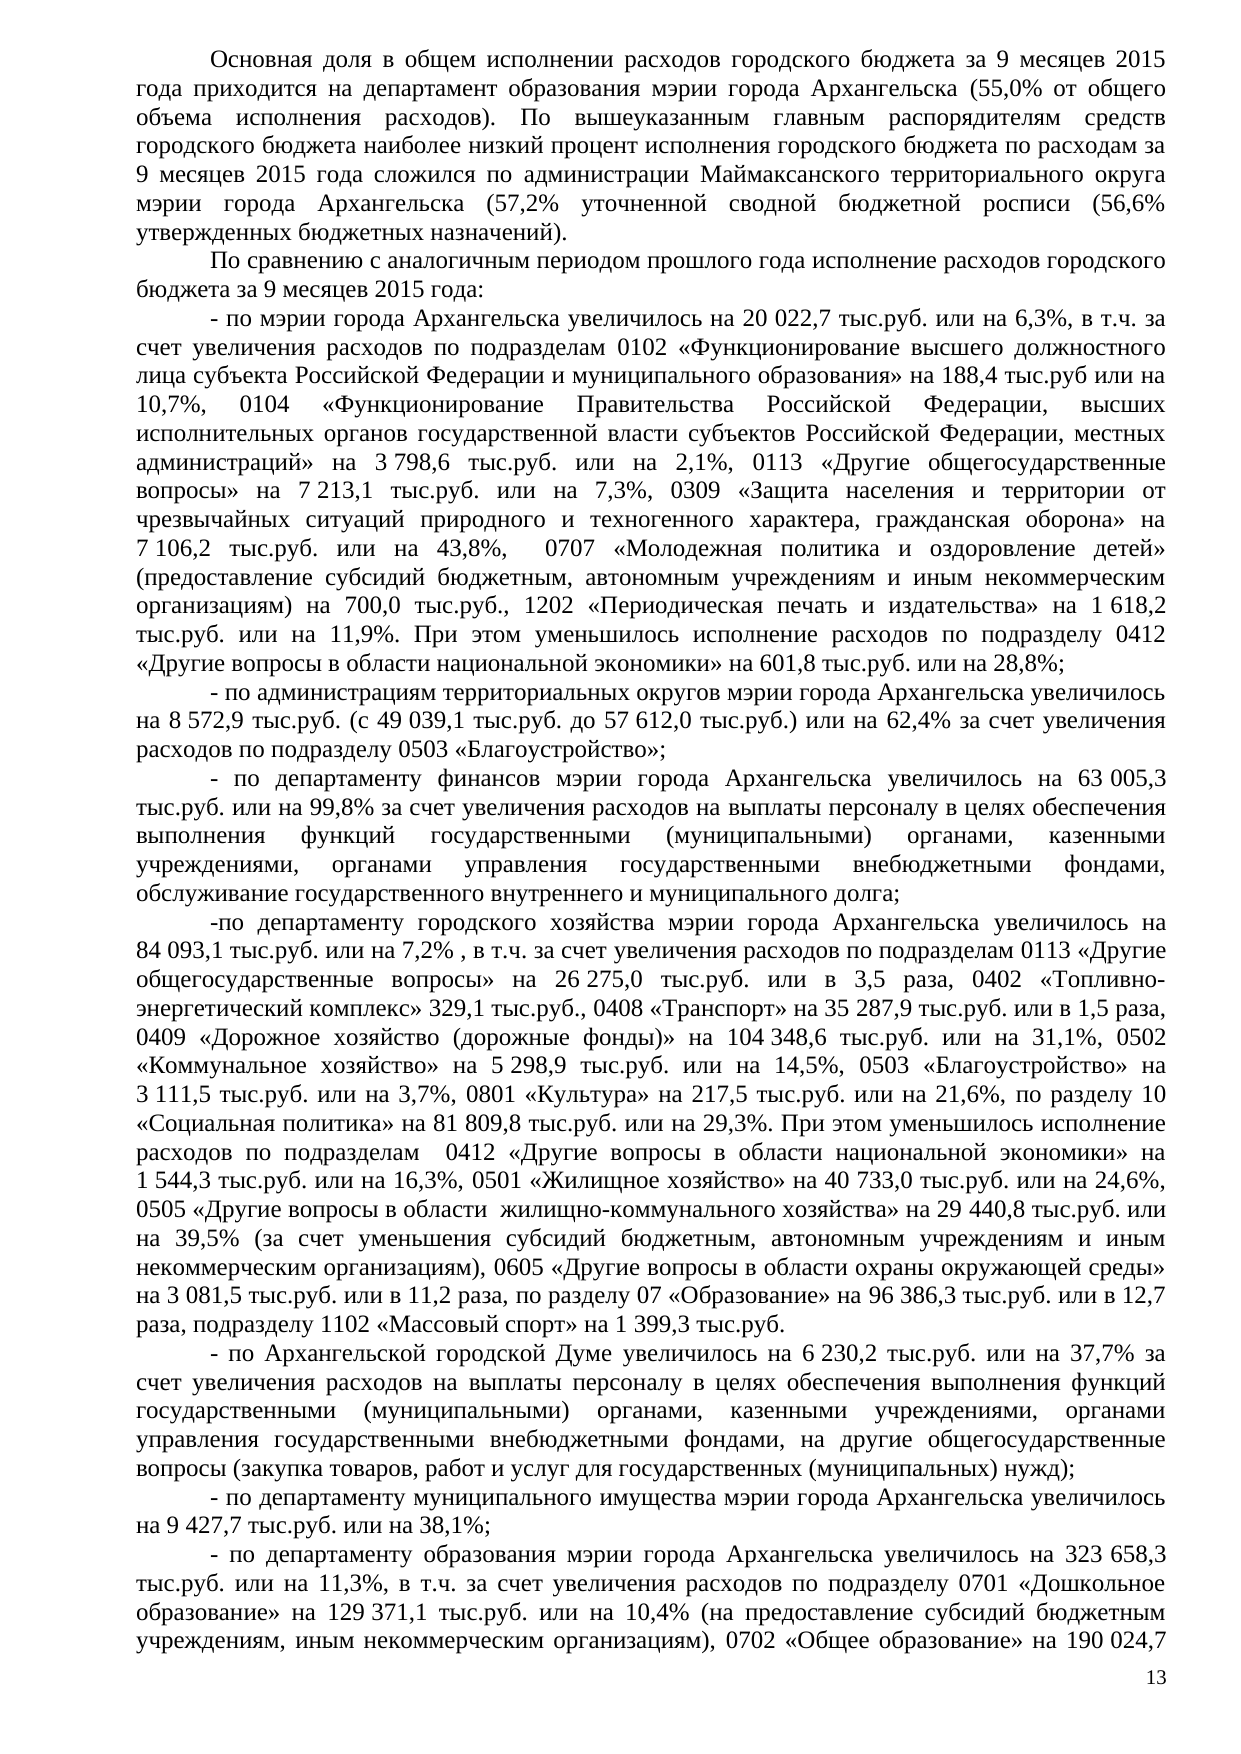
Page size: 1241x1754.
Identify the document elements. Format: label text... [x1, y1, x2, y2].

text - по департаменту муниципального имущества мэрии города Архангельска увеличилось на 9 427,7 тыс.руб. или на 38,1%; [136, 1482, 1166, 1539]
text - по Архангельской городской Думе увеличилось на 6 230,2 тыс.руб. или на 37,7% за счет увеличения расходов на выплаты персоналу в целях обеспечения выполнения функций государственными (муниципальными) органами, казенными учреждениями, органами управления государственными внебюджетными фондами, на другие общегосударственные вопросы (закупка товаров, работ и услуг для государственных (муниципальных) нужд); [136, 1338, 1166, 1482]
text - по мэрии города Архангельска увеличилось на 20 022,7 тыс.руб. или на 6,3%, в т.ч. за счет увеличения расходов по подразделам 0102 «Функционирование высшего должностного лица субъекта Российской Федерации и муниципального образования» на 188,4 тыс.руб или на 10,7%, 0104 «Функционирование Правительства Российской Федерации, высших исполнительных органов государственной власти субъектов Российской Федерации, местных администраций» на 3 798,6 тыс.руб. или на 2,1%, 0113 «Другие общегосударственные вопросы» на 7 213,1 тыс.руб. или на 7,3%, 0309 «Защита населения и территории от чрезвычайных ситуаций природного и техногенного характера, гражданская оборона» на 7 106,2 тыс.руб. или на 43,8%, 0707 «Молодежная политика и оздоровление детей» (предоставление субсидий бюджетным, автономным учреждениям и иным некоммерческим организациям) на 700,0 тыс.руб., 1202 «Периодическая печать и издательства» на 1 618,2 тыс.руб. или на 11,9%. При этом уменьшилось исполнение расходов по подразделу 0412 «Другие вопросы в области национальной экономики» на 601,8 тыс.руб. или на 28,8%; [136, 303, 1166, 677]
text Основная доля в общем исполнении расходов городского бюджета за 9 месяцев 2015 года приходится на департамент образования мэрии города Архангельска (55,0% от общего объема исполнения расходов). По вышеуказанным главным распорядителям средств городского бюджета наиболее низкий процент исполнения городского бюджета по расходам за 9 месяцев 2015 года сложился по администрации Маймаксанского территориального округа мэрии города Архангельска (57,2% уточненной сводной бюджетной росписи (56,6% утвержденных бюджетных назначений). [136, 44, 1166, 246]
text По сравнению с аналогичным периодом прошлого года исполнение расходов городского бюджета за 9 месяцев 2015 года: [136, 246, 1166, 303]
text - по департаменту финансов мэрии города Архангельска увеличилось на 63 005,3 тыс.руб. или на 99,8% за счет увеличения расходов на выплаты персоналу в целях обеспечения выполнения функций государственными (муниципальными) органами, казенными учреждениями, органами управления государственными внебюджетными фондами, обслуживание государственного внутреннего и муниципального долга; [136, 763, 1166, 907]
text - по администрациям территориальных округов мэрии города Архангельска увеличилось на 8 572,9 тыс.руб. (с 49 039,1 тыс.руб. до 57 612,0 тыс.руб.) или на 62,4% за счет увеличения расходов по подразделу 0503 «Благоустройство»; [136, 677, 1166, 763]
text -по департаменту городского хозяйства мэрии города Архангельска увеличилось на 84 093,1 тыс.руб. или на 7,2% , в т.ч. за счет увеличения расходов по подразделам 0113 «Другие общегосударственные вопросы» на 26 275,0 тыс.руб. или в 3,5 раза, 0402 «Топливно-энергетический комплекс» 329,1 тыс.руб., 0408 «Транспорт» на 35 287,9 тыс.руб. или в 1,5 раза, 0409 «Дорожное хозяйство (дорожные фонды)» на 104 348,6 тыс.руб. или на 31,1%, 0502 «Коммунальное хозяйство» на 5 298,9 тыс.руб. или на 14,5%, 0503 «Благоустройство» на 3 111,5 тыс.руб. или на 3,7%, 0801 «Культура» на 217,5 тыс.руб. или на 21,6%, по разделу 10 «Социальная политика» на 81 809,8 тыс.руб. или на 29,3%. При этом уменьшилось исполнение расходов по подразделам 0412 «Другие вопросы в области национальной экономики» на 1 544,3 тыс.руб. или на 16,3%, 0501 «Жилищное хозяйство» на 40 733,0 тыс.руб. или на 24,6%, 0505 «Другие вопросы в области жилищно-коммунального хозяйства» на 29 440,8 тыс.руб. или на 39,5% (за счет уменьшения субсидий бюджетным, автономным учреждениям и иным некоммерческим организациям), 0605 «Другие вопросы в области охраны окружающей среды» на 3 081,5 тыс.руб. или в 11,2 раза, по разделу 07 «Образование» на 96 386,3 тыс.руб. или в 12,7 раза, подразделу 1102 «Массовый спорт» на 1 399,3 тыс.руб. [136, 907, 1166, 1338]
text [136, 1539, 1166, 1654]
